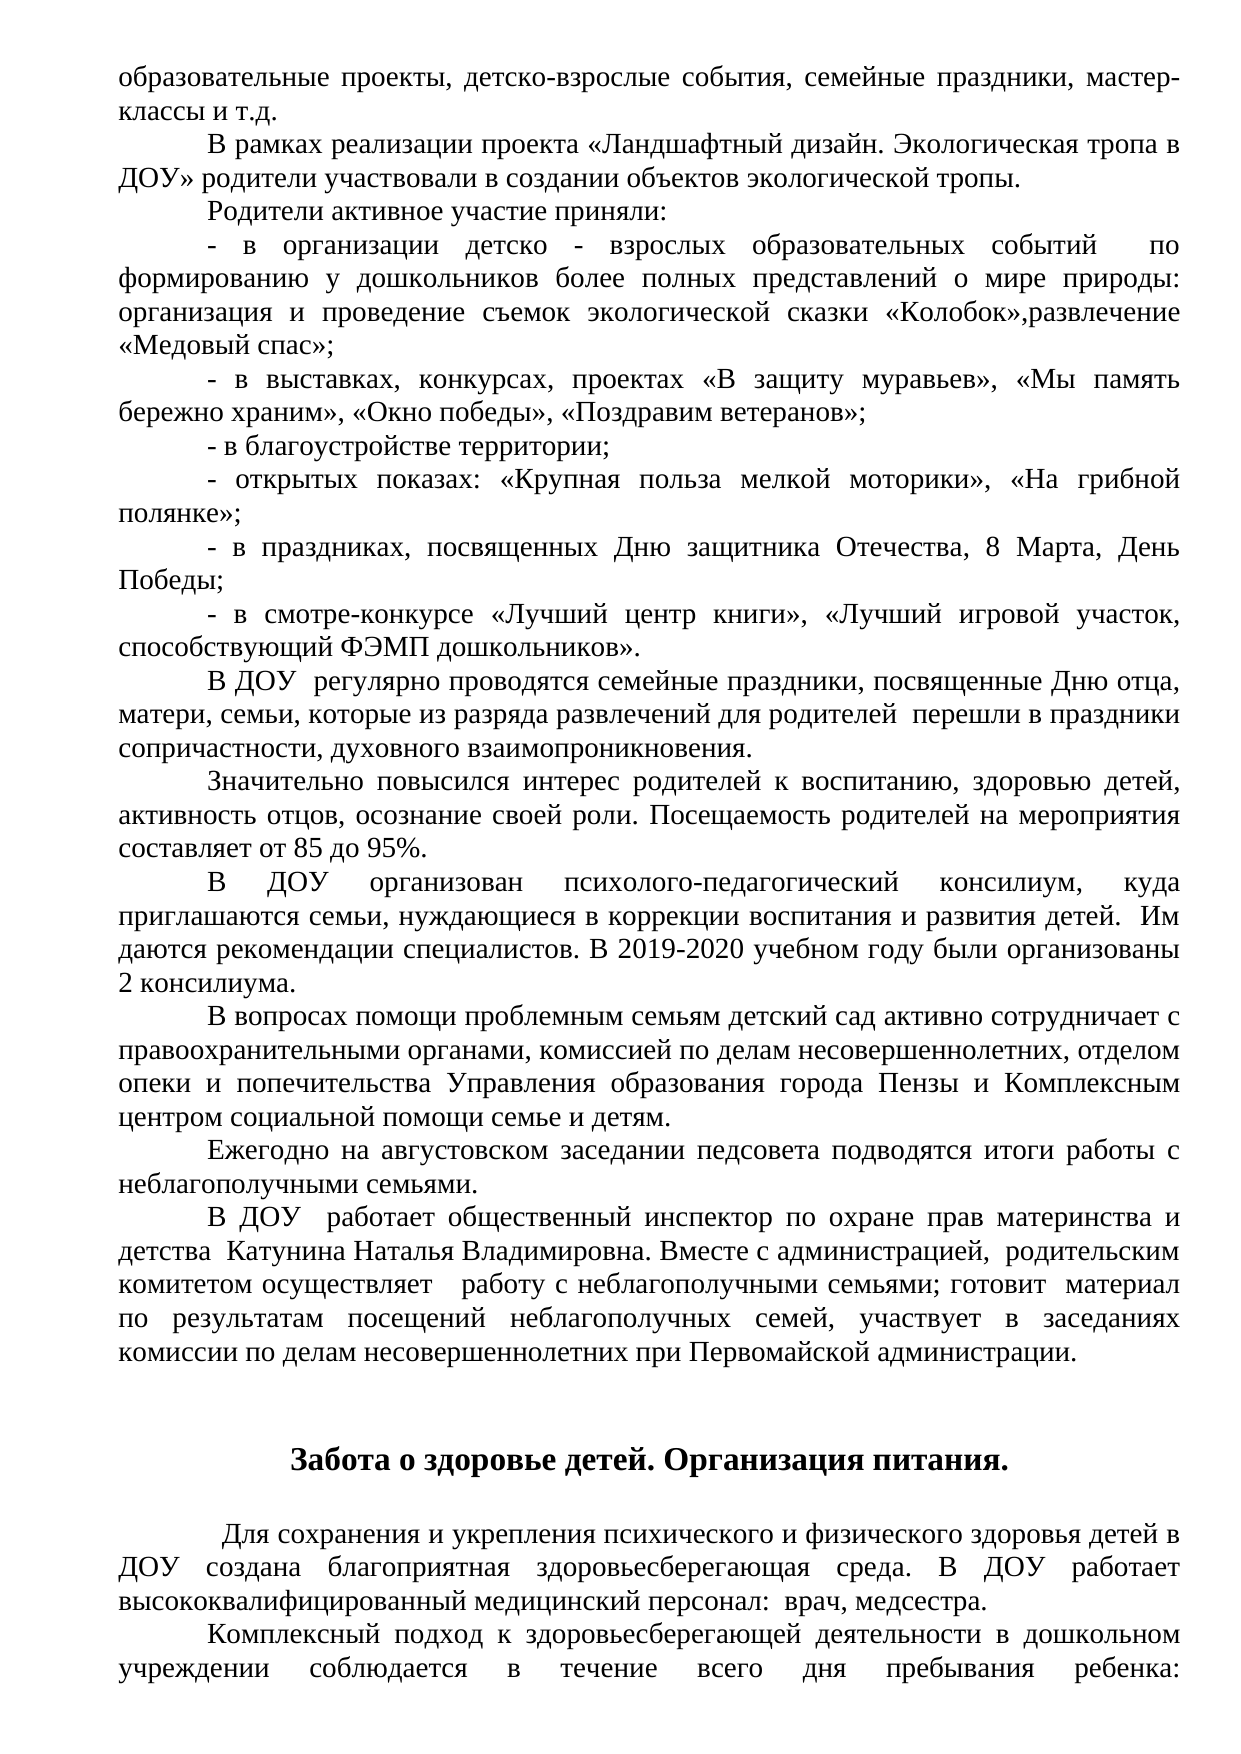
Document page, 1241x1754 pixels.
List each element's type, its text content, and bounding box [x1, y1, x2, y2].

text В рамках реализации проекта «Ландшафтный дизайн. Экологическая тропа в ДОУ» родители участвовали в создании объектов экологической тропы. [118, 126, 1181, 193]
text - в организации детско - взрослых образовательных событий по формированию у дошкольников более полных представлений о мире природы: организация и проведение съемок экологической сказки «Колобок»,развлечение «Медовый спас»; [118, 227, 1181, 361]
text Родители активное участие приняли: [118, 193, 1181, 227]
text Забота о здоровье детей. Организация питания. [118, 1439, 1181, 1477]
text В ДОУ работает общественный инспектор по охране прав материнства и детства Катунина Наталья Владимировна. Вместе с администрацией, родительским комитетом осуществляет работу с неблагополучными семьями; готовит материал по результатам посещений неблагополучных семей, участвует в заседаниях комиссии по делам несовершеннолетних при Первомайской администрации. [118, 1199, 1181, 1367]
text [118, 1616, 1181, 1683]
text Ежегодно на августовском заседании педсовета подводятся итоги работы с неблагополучными семьями. [118, 1132, 1181, 1199]
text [118, 59, 1181, 126]
text - в благоустройстве территории; [118, 428, 1181, 462]
text В ДОУ регулярно проводятся семейные праздники, посвященные Дню отца, матери, семьи, которые из разряда развлечений для родителей перешли в праздники сопричастности, духовного взаимопроникновения. [118, 663, 1181, 763]
text - в праздниках, посвященных Дню защитника Отечества, 8 Марта, День Победы; [118, 529, 1181, 596]
text Значительно повысился интерес родителей к воспитанию, здоровью детей, активность отцов, осознание своей роли. Посещаемость родителей на мероприятия составляет от 85 до 95%. [118, 763, 1181, 864]
text В вопросах помощи проблемным семьям детский сад активно сотрудничает с правоохранительными органами, комиссией по делам несовершеннолетних, отделом опеки и попечительства Управления образования города Пензы и Комплексным центром социальной помощи семье и детям. [118, 998, 1181, 1132]
text В ДОУ организован психолого-педагогический консилиум, куда приглашаются семьи, нуждающиеся в коррекции воспитания и развития детей. Им даются рекомендации специалистов. В 2019-2020 учебном году были организованы 2 консилиума. [118, 864, 1181, 998]
text - в смотре-конкурсе «Лучший центр книги», «Лучший игровой участок, способствующий ФЭМП дошкольников». [118, 596, 1181, 663]
text Для сохранения и укрепления психического и физического здоровья детей в ДОУ создана благоприятная здоровьесберегающая среда. В ДОУ работает высококвалифицированный медицинский персонал: врач, медсестра. [118, 1516, 1181, 1616]
text - в выставках, конкурсах, проектах «В защиту муравьев», «Мы память бережно храним», «Окно победы», «Поздравим ветеранов»; [118, 361, 1181, 428]
text - открытых показах: «Крупная польза мелкой моторики», «На грибной полянке»; [118, 462, 1181, 529]
